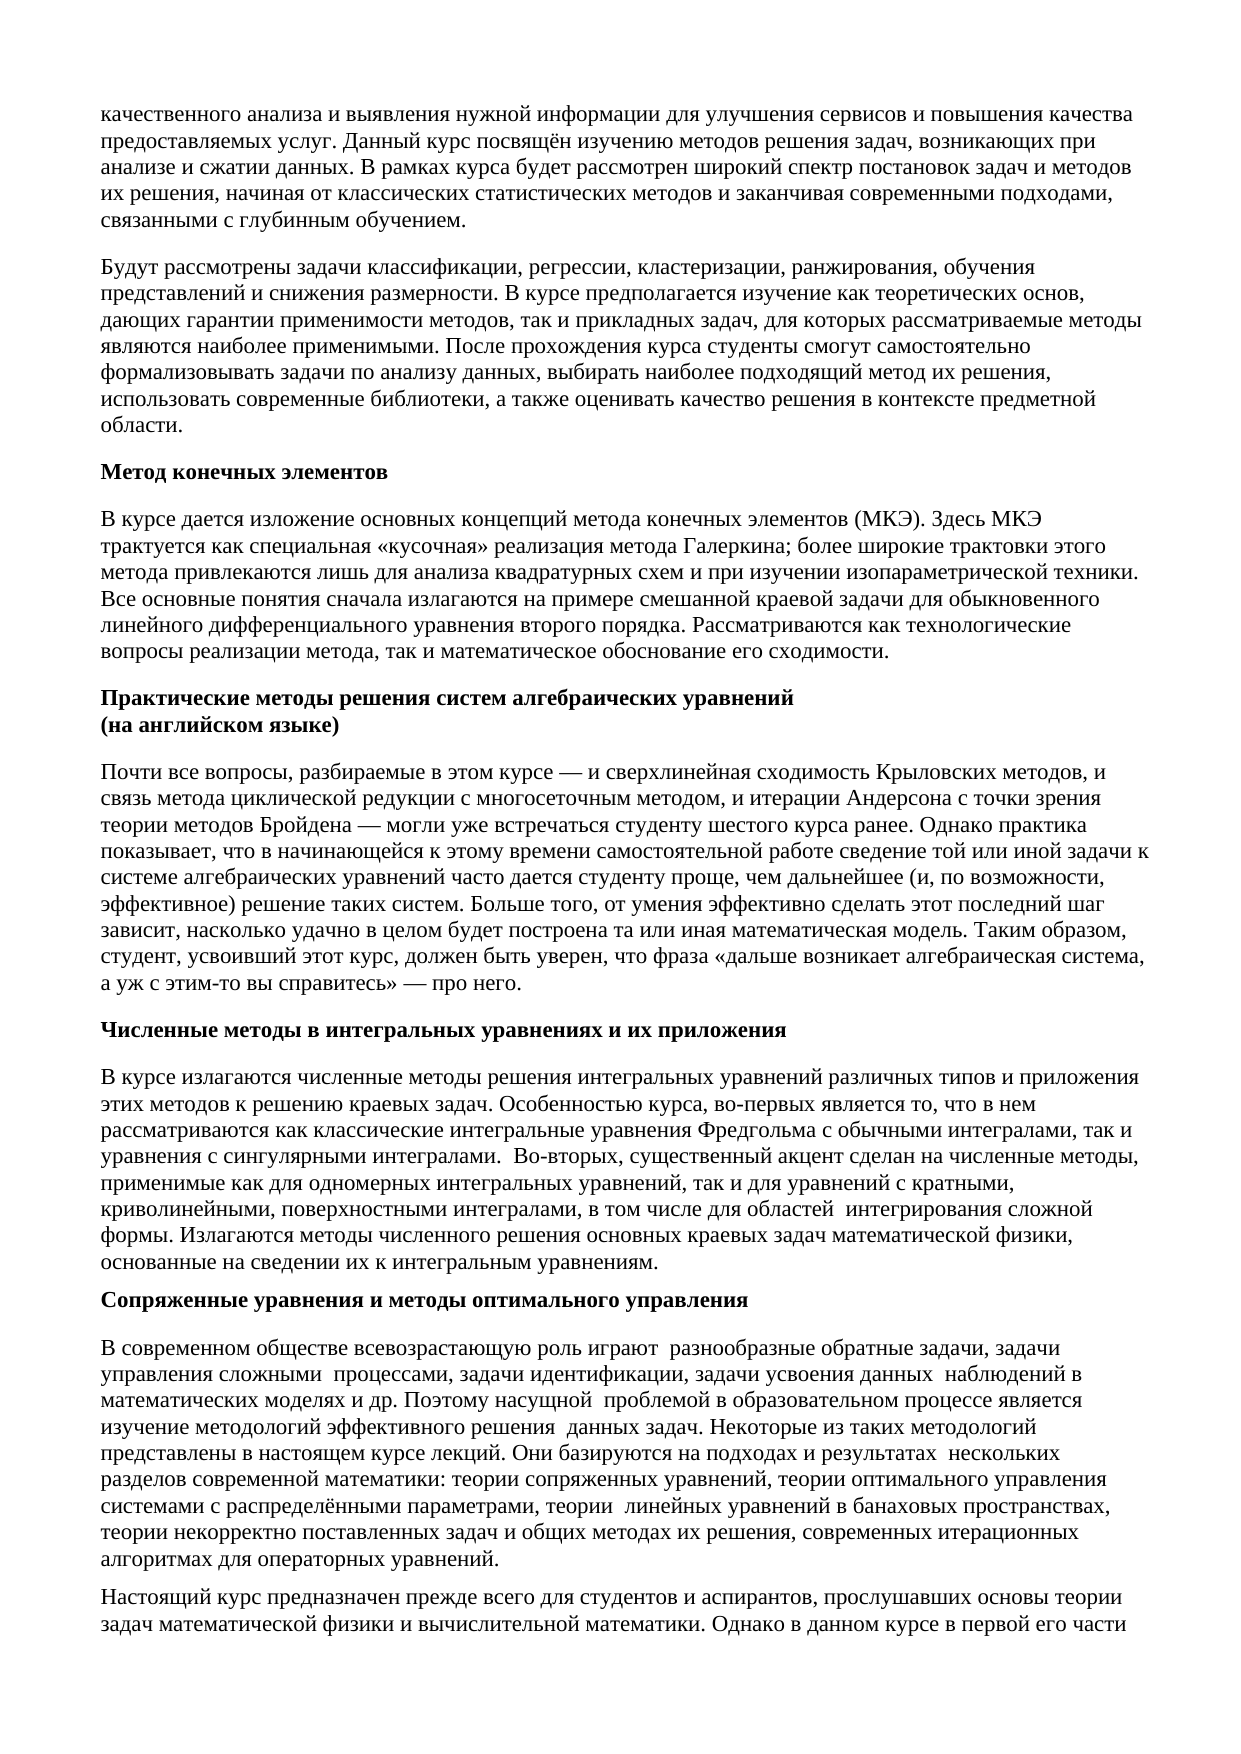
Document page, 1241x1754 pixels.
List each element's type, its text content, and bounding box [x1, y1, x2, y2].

text Будут рассмотрены задачи классификации, регрессии, кластеризации, ранжирования, обучения представлений и снижения размерности. В курсе предполагается изучение как теоретических основ, дающих гарантии применимости методов, так и прикладных задач, для которых рассматриваемые методы являются наиболее применимыми. После прохождения курса студенты смогут самостоятельно формализовывать задачи по анализу данных, выбирать наиболее подходящий метод их решения, использовать современные библиотеки, а также оценивать качество решения в контексте предметной области. [100, 253, 1152, 437]
text Численные методы в интегральных уравнениях и их приложения [100, 1016, 1152, 1042]
text В курсе излагаются численные методы решения интегральных уравнений различных типов и приложения этих методов к решению краевых задач. Особенностью курса, во-первых является то, что в нем рассматриваются как классические интегральные уравнения Фредгольма с обычными интегралами, так и уравнения с сингулярными интегралами. Во-вторых, существенный акцент сделан на численные методы, применимые как для одномерных интегральных уравнений, так и для уравнений с кратными, криволинейными, поверхностными интегралами, в том числе для областей интегрирования сложной формы. Излагаются методы численного решения основных краевых задач математической физики, основанные на сведении их к интегральным уравнениям. [100, 1063, 1152, 1274]
text В современном обществе всевозрастающую роль играют разнообразные обратные задачи, задачи управления сложными процессами, задачи идентификации, задачи усвоения данных наблюдений в математических моделях и др. Поэтому насущной проблемой в образовательном процессе является изучение методологий эффективного решения данных задач. Некоторые из таких методологий представлены в настоящем курсе лекций. Они базируются на подходах и результатах нескольких разделов современной математики: теории сопряженных уравнений, теории оптимального управления системами с распределёнными параметрами, теории линейных уравнений в банаховых пространствах, теории некорректно поставленных задач и общих методах их решения, современных итерационных алгоритмах для операторных уравнений. [100, 1334, 1152, 1571]
text (на английском языке) [100, 711, 1152, 737]
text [100, 100, 1152, 232]
text Сопряженные уравнения и методы оптимального управления [100, 1287, 1152, 1313]
text Практические методы решения систем алгебраических уравнений [100, 684, 1152, 711]
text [100, 1583, 1152, 1636]
text Почти все вопросы, разбираемые в этом курсе — и сверхлинейная сходимость Крыловских методов, и связь метода циклической редукции с многосеточным методом, и итерации Андерсона с точки зрения теории методов Бройдена — могли уже встречаться студенту шестого курса ранее. Однако практика показывает, что в начинающейся к этому времени самостоятельной работе сведение той или иной задачи к системе алгебраических уравнений часто дается студенту проще, чем дальнейшее (и, по возможности, эффективное) решение таких систем. Больше того, от умения эффективно сделать этот последний шаг зависит, насколько удачно в целом будет построена та или иная математическая модель. Таким образом, студент, усвоивший этот курс, должен быть уверен, что фраза «дальше возникает алгебраическая система, а уж с этим-то вы справитесь» — про него. [100, 758, 1152, 995]
text Метод конечных элементов [100, 458, 1152, 485]
text В курсе дается изложение основных концепций метода конечных элементов (МКЭ). Здесь МКЭ трактуется как специальная «кусочная» реализация метода Галеркина; более широкие трактовки этого метода привлекаются лишь для анализа квадратурных схем и при изучении изопараметрической техники. Все основные понятия сначала излагаются на примере смешанной краевой задачи для обыкновенного линейного дифференциального уравнения второго порядка. Рассматриваются как технологические вопросы реализации метода, так и математическое обоснование его сходимости. [100, 506, 1152, 664]
